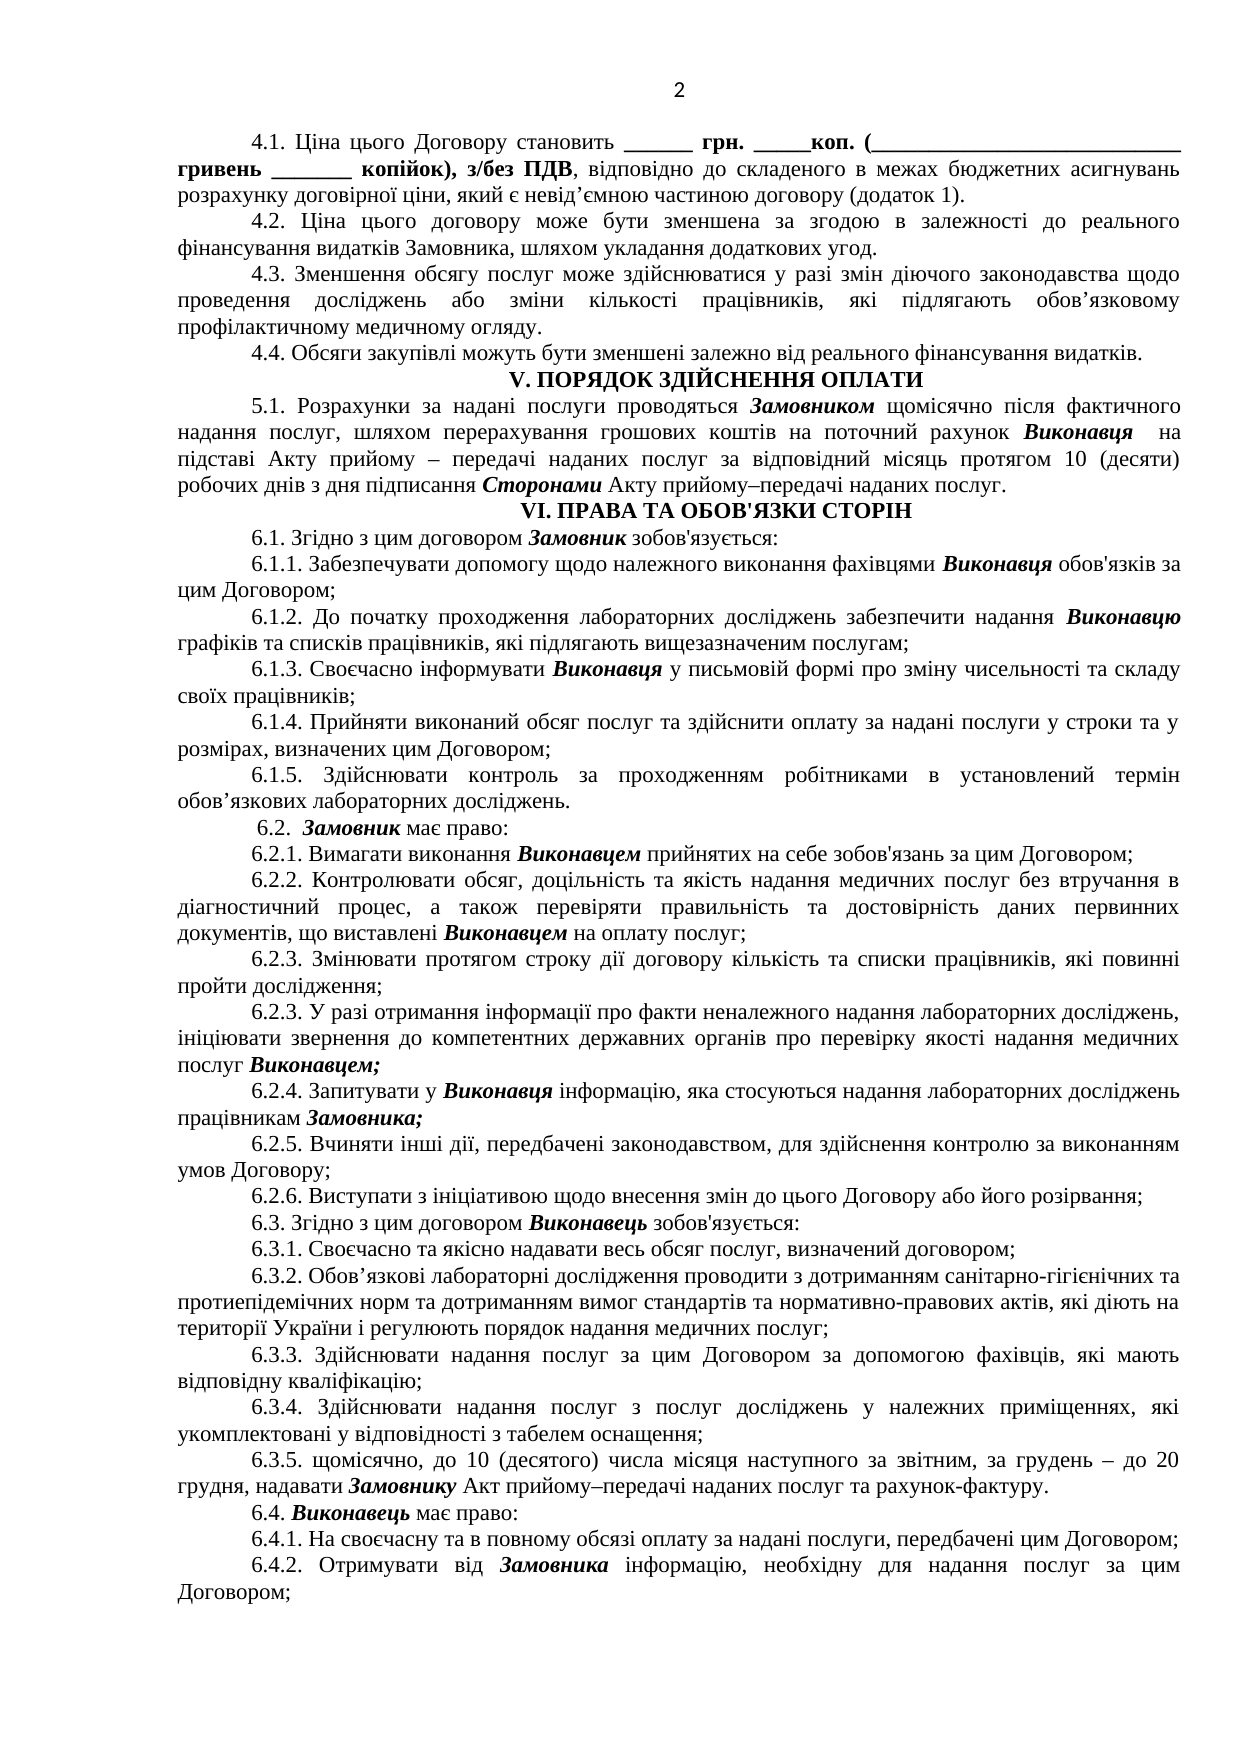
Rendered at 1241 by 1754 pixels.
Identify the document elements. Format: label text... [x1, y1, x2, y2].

text 6.3.4. Здійснювати надання послуг з послуг досліджень у належних приміщеннях, які укомплектовані у відповідності з табелем оснащення; [177, 1393, 1181, 1446]
text 6.2.6. Виступати з ініціативою щодо внесення змін до цього Договору або його розірвання; [177, 1183, 1181, 1209]
text 6.2.1. Вимагати виконання Виконавцем прийнятих на себе зобов'язань за цим Договором; [177, 840, 1181, 866]
text 6.3.2. Обов’язкові лабораторні дослідження проводити з дотриманням санітарно-гігієнічних та протиепідемічних норм та дотриманням вимог стандартів та нормативно-правових актів, які діють на території України і регулюють порядок надання медичних послуг; [177, 1262, 1181, 1341]
text 4.2. Ціна цього договору може бути зменшена за згодою в залежності до реального фінансування видатків Замовника, шляхом укладання додаткових угод. [177, 207, 1181, 260]
text 6.2.5. Вчиняти інші дії, передбачені законодавством, для здійснення контролю за виконанням умов Договору; [177, 1130, 1181, 1183]
text 6.1.2. До початку проходження лабораторних досліджень забезпечити надання Виконавцю графіків та списків працівників, які підлягають вищезазначеним послугам; [177, 603, 1181, 656]
text 6.2. Замовник має право: [177, 814, 1181, 840]
text 6.4. Виконавець має право: [177, 1499, 1181, 1525]
text V. ПОРЯДОК ЗДІЙСНЕННЯ ОПЛАТИ [177, 366, 1181, 392]
text 6.4.1. На своєчасну та в повному обсязі оплату за надані послуги, передбачені цим Договором; [177, 1525, 1181, 1552]
text 6.1. Згідно з цим договором Замовник зобов'язується: [177, 524, 1181, 550]
text 6.3.3. Здійснювати надання послуг за цим Договором за допомогою фахівців, які мають відповідну кваліфікацію; [177, 1341, 1181, 1393]
text 6.3.5. щомісячно, до 10 (десятого) числа місяця наступного за звітним, за грудень – до 20 грудня, надавати Замовнику Акт прийому–передачі наданих послуг та рахунок-фактуру. [177, 1446, 1181, 1499]
text 6.3. Згідно з цим договором Виконавець зобов'язується: [177, 1209, 1181, 1235]
text 6.1.4. Прийняти виконаний обсяг послуг та здійснити оплату за надані послуги у строки та у розмірах, визначених цим Договором; [177, 708, 1181, 761]
text 6.3.1. Своєчасно та якісно надавати весь обсяг послуг, визначений договором; [177, 1235, 1181, 1262]
text 6.1.1. Забезпечувати допомогу щодо належного виконання фахівцями Виконавця обов'язків за цим Договором; [177, 550, 1181, 603]
text 6.2.2. Контролювати обсяг, доцільність та якість надання медичних послуг без втручання в діагностичний процес, а також перевіряти правильність та достовірність даних первинних документів, що виставлені Виконавцем на оплату послуг; [177, 866, 1181, 945]
text 4.1. Ціна цього Договору становить ______ грн. _____коп. (___________________________ гривень _______ копійок), з/без ПДВ, відповідно до складеного в межах бюджетних асигнувань розрахунку договірної ціни, який є невід’ємною частиною договору (додаток 1). [177, 128, 1181, 207]
text 6.1.5. Здійснювати контроль за проходженням робітниками в установлений термін обов’язкових лабораторних досліджень. [177, 761, 1181, 814]
text 4.4. Обсяги закупівлі можуть бути зменшені залежно від реального фінансування видатків. [177, 339, 1181, 366]
text 6.2.3. У разі отримання інформації про факти неналежного надання лабораторних досліджень, ініціювати звернення до компетентних державних органів про перевірку якості надання медичних послуг Виконавцем; [177, 998, 1181, 1077]
text 6.2.3. Змінювати протягом строку дії договору кількість та списки працівників, які повинні пройти дослідження; [177, 945, 1181, 998]
text 4.3. Зменшення обсягу послуг може здійснюватися у разі змін діючого законодавства щодо проведення досліджень або зміни кількості працівників, які підлягають обов’язковому профілактичному медичному огляду. [177, 260, 1181, 339]
text 6.1.3. Своєчасно інформувати Виконавця у письмовій формі про зміну чисельності та складу своїх працівників; [177, 656, 1181, 708]
text 5.1. Розрахунки за надані послуги проводяться Замовником щомісячно після фактичного надання послуг, шляхом перерахування грошових коштів на поточний рахунок Виконавця на підставі Акту прийому – передачі наданих послуг за відповідний місяць протягом 10 (десяти) робочих днів з дня підписання Сторонами Акту прийому–передачі наданих послуг. [177, 392, 1181, 497]
text VI. ПРАВА ТА ОБОВ'ЯЗКИ СТОРІН [177, 497, 1181, 524]
text 6.2.4. Запитувати у Виконавця інформацію, яка стосуються надання лабораторних досліджень працівникам Замовника; [177, 1077, 1181, 1130]
text 6.4.2. Отримувати від Замовника інформацію, необхідну для надання послуг за цим Договором; [177, 1552, 1181, 1604]
